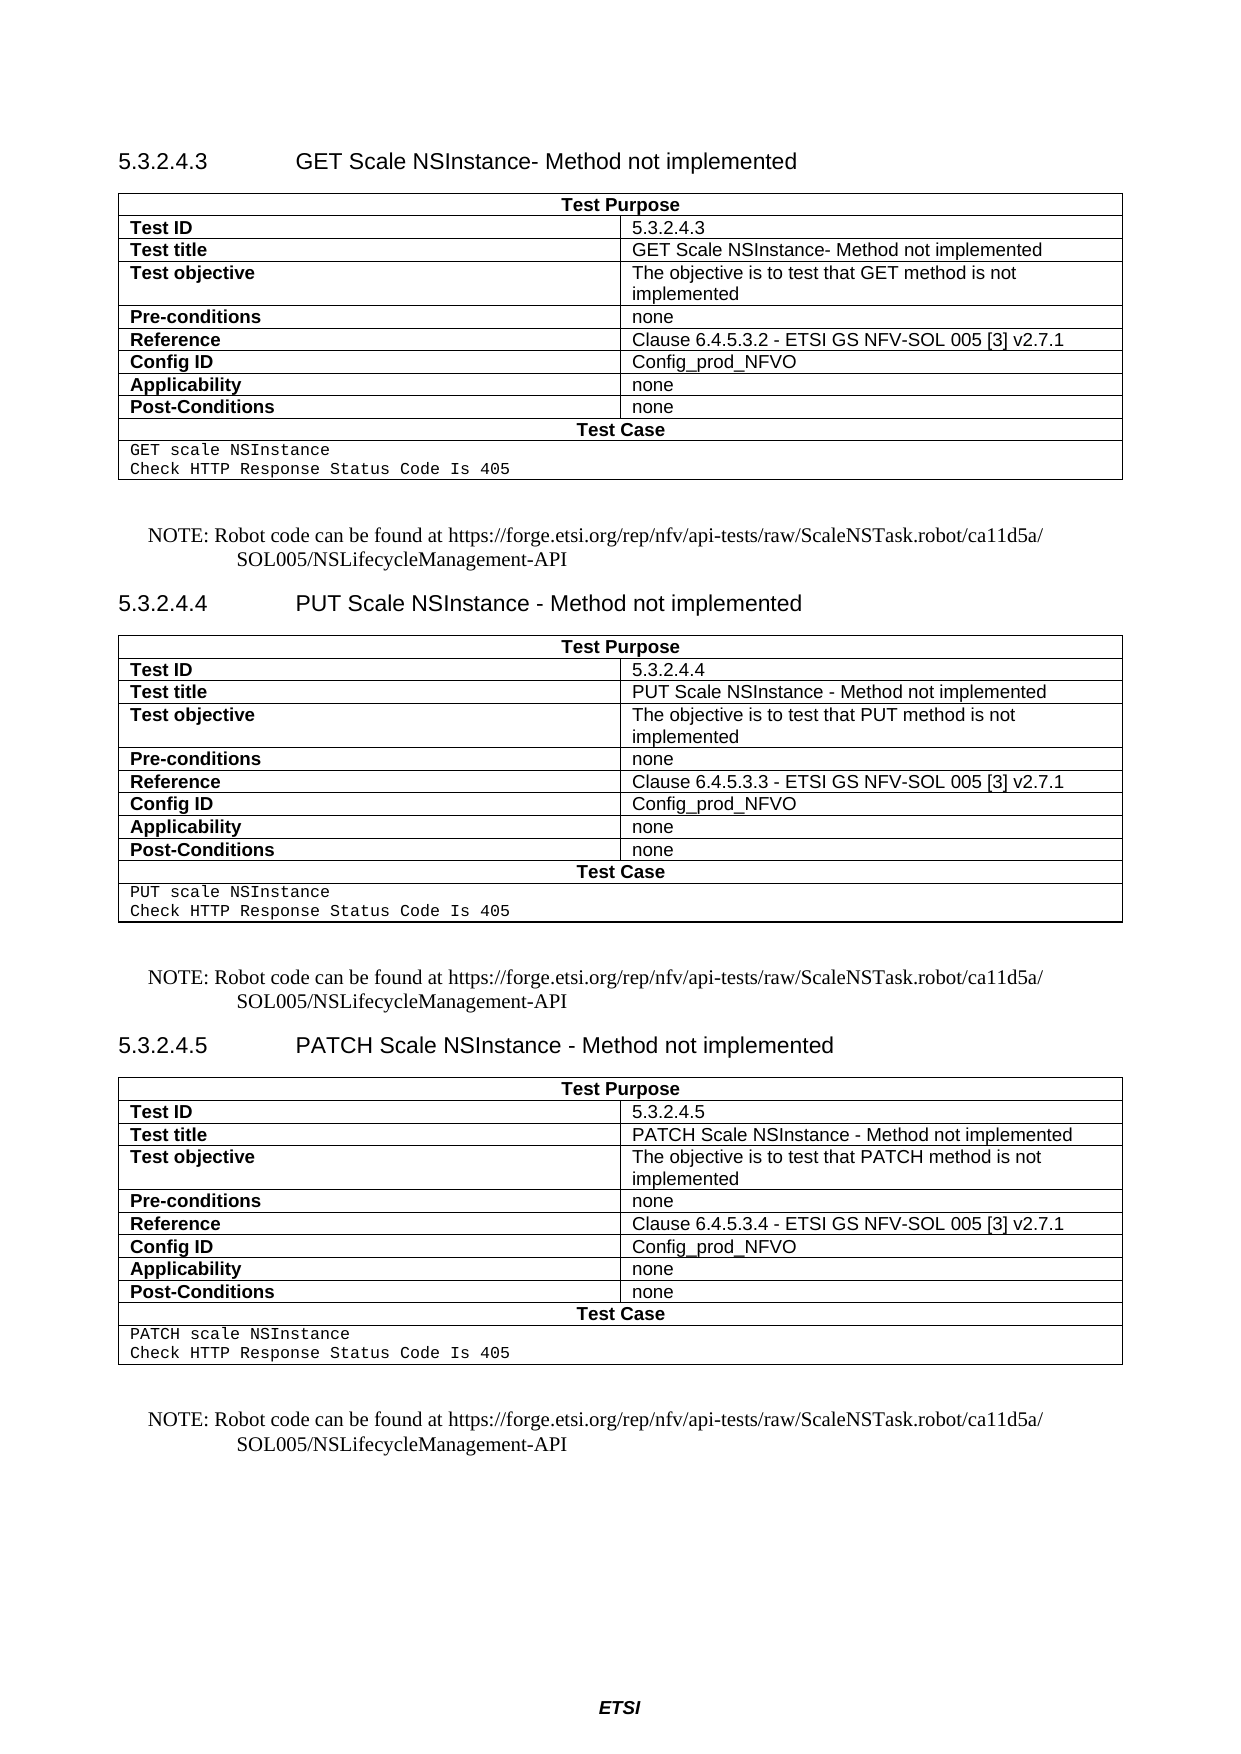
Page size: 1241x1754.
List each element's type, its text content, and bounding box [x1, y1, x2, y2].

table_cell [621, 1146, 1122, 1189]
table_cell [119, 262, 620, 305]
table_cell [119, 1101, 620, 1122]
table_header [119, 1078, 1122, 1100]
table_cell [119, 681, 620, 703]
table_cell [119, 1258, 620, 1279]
subtitle 5.3.2.4.3 GET Scale NSInstance- Method not implemented [118, 148, 1122, 174]
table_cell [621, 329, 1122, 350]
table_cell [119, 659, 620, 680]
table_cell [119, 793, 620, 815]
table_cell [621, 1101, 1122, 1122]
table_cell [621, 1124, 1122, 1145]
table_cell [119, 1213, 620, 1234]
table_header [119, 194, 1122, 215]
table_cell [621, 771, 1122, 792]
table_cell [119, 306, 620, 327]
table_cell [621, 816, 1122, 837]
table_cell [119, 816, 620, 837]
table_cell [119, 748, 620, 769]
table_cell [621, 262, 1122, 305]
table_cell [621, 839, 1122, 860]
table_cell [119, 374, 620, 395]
text NOTE: Robot code can be found at https://forge.etsi.org/rep/nfv/api-tests/raw/ScaleNSTask.robot/ca11d5a/SOL005/NSLifecycleManagement-API [148, 965, 1122, 1013]
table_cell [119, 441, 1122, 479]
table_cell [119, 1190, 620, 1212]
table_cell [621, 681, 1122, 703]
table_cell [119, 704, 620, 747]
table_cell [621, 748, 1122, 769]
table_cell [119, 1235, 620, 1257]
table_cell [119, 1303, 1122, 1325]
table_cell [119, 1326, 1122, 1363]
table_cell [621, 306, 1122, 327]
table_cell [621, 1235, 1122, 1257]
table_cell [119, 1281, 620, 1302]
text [148, 523, 1122, 571]
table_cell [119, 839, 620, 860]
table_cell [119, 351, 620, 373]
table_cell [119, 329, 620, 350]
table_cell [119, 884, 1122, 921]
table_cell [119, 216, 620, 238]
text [148, 1407, 1122, 1456]
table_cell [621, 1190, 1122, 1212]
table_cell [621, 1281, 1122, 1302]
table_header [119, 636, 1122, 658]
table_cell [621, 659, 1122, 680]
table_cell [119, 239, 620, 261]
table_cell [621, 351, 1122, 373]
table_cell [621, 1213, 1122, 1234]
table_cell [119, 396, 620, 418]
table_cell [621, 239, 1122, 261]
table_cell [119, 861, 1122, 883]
subtitle 5.3.2.4.5 PATCH Scale NSInstance - Method not implemented [118, 1032, 1122, 1058]
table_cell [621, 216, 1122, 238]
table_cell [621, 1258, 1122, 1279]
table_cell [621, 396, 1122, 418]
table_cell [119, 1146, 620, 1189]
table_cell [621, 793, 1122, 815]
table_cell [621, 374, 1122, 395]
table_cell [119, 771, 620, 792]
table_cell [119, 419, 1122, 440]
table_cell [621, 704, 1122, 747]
subtitle 5.3.2.4.4 PUT Scale NSInstance - Method not implemented [118, 590, 1122, 616]
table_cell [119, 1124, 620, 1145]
